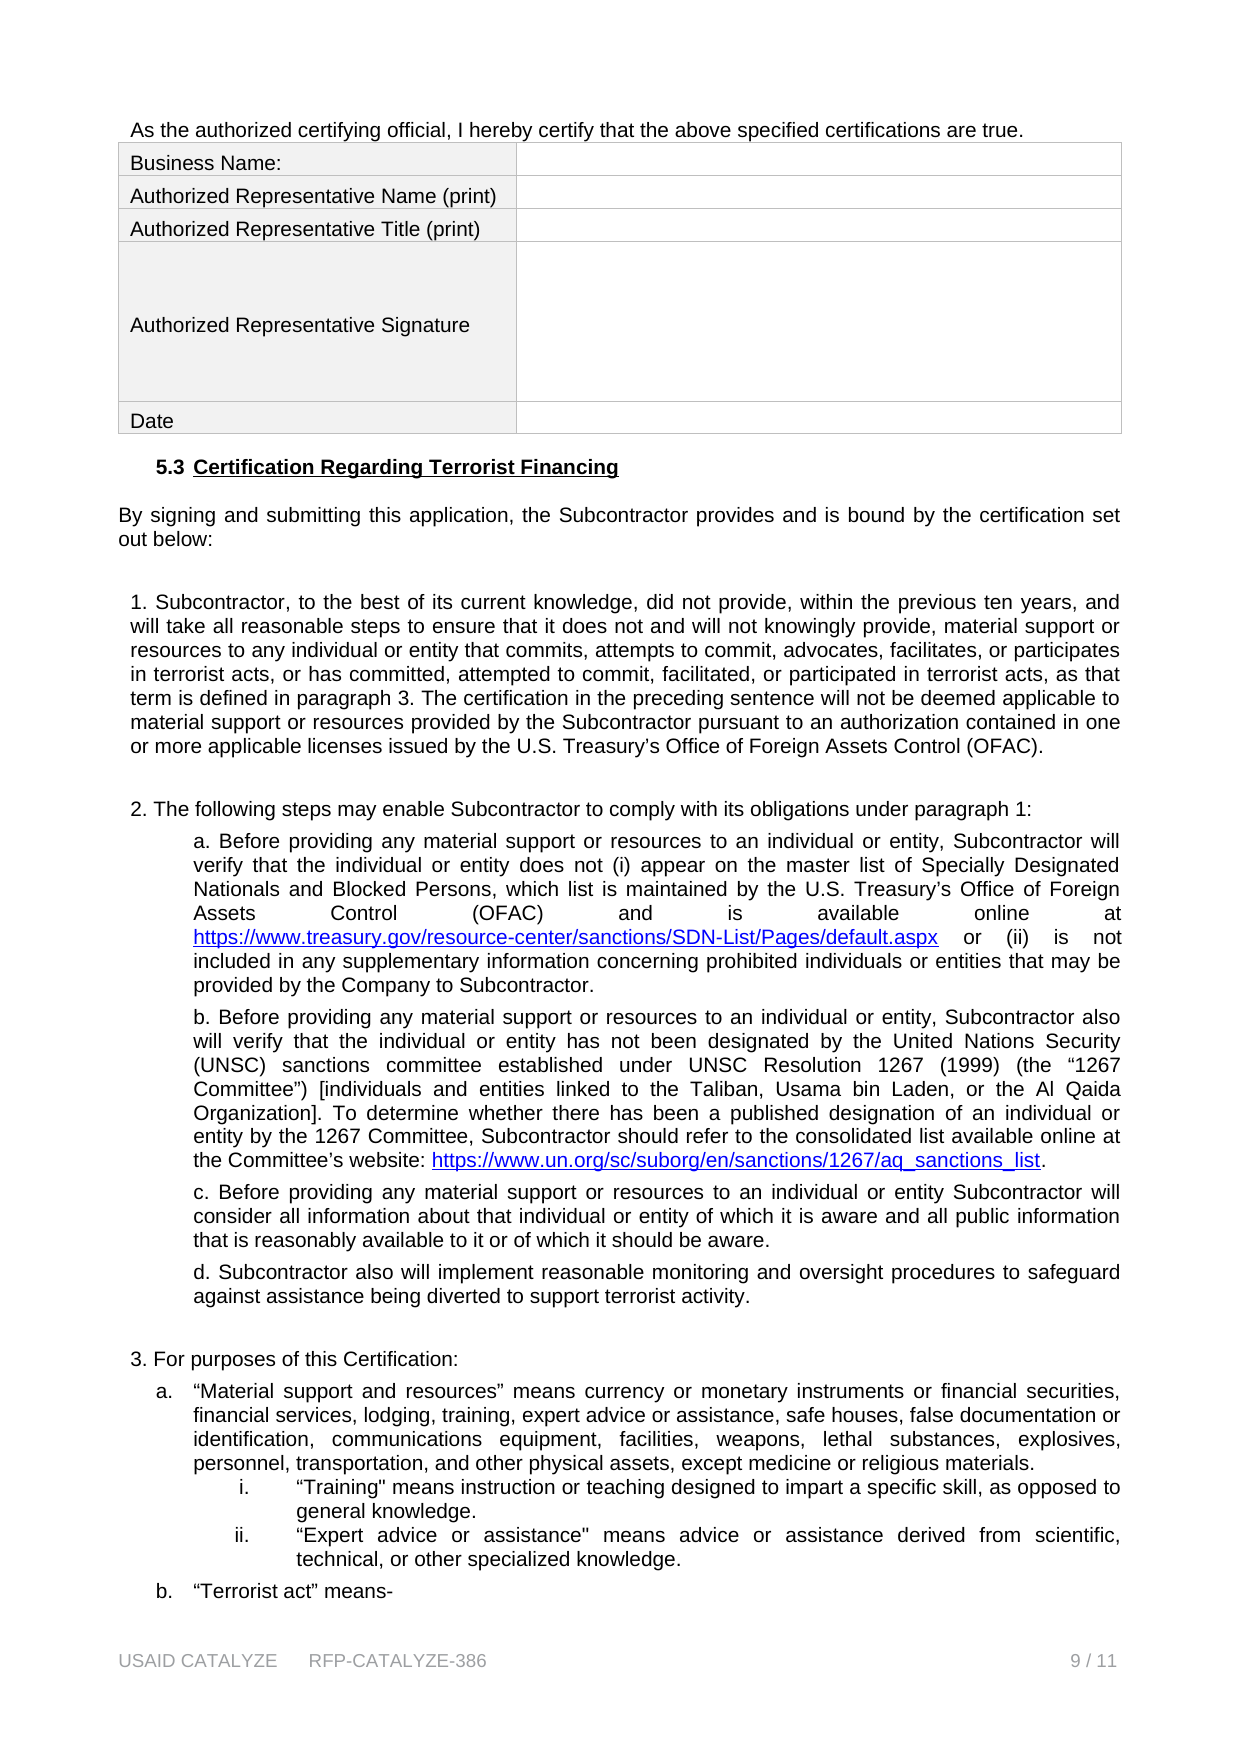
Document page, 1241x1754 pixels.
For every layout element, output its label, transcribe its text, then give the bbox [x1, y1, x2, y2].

text d. Subcontractor also will implement reasonable monitoring and oversight procedures to safeguard against assistance being diverted to support terrorist activity. [193, 1260, 1122, 1308]
table_cell [517, 402, 1121, 433]
list Certification Regarding Terrorist Financing [156, 455, 1122, 479]
text c. Before providing any material support or resources to an individual or entity Subcontractor will consider all information about that individual or entity of which it is aware and all public information that is reasonably available to it or of which it should be aware. [193, 1180, 1122, 1252]
text 1. Subcontractor, to the best of its current knowledge, did not provide, within the previous ten years, and will take all reasonable steps to ensure that it does not and will not knowingly provide, material support or resources to any individual or entity that commits, attempts to commit, advocates, facilitates, or participates in terrorist acts, or has committed, attempted to commit, facilitated, or participated in terrorist acts, as that term is defined in paragraph 3. The certification in the preceding sentence will not be deemed applicable to material support or resources provided by the Subcontractor pursuant to an authorization contained in one or more applicable licenses issued by the U.S. Treasury’s Office of Foreign Assets Control (OFAC). [130, 590, 1122, 758]
text a. Before providing any material support or resources to an individual or entity, Subcontractor will verify that the individual or entity does not (i) appear on the master list of Specially Designated Nationals and Blocked Persons, which list is maintained by the U.S. Treasury’s Office of Foreign Assets Control (OFAC) and is available online at https://www.treasury.gov/resource-center/sanctions/SDN-List/Pages/default.aspx or (ii) is not included in any supplementary information concerning prohibited individuals or entities that may be provided by the Company to Subcontractor. [193, 829, 1122, 997]
table_cell [517, 176, 1121, 208]
text As the authorized certifying official, I hereby certify that the above specified certifications are true. [130, 118, 1122, 142]
text b. Before providing any material support or resources to an individual or entity, Subcontractor also will verify that the individual or entity has not been designated by the United Nations Security (UNSC) sanctions committee established under UNSC Resolution 1267 (1999) (the “1267 Committee”) [individuals and entities linked to the Taliban, Usama bin Laden, or the Al Qaida Organization]. To determine whether there has been a published designation of an individual or entity by the 1267 Committee, Subcontractor should refer to the consolidated list available online at the Committee’s website: https://www.un.org/sc/suborg/en/sanctions/1267/aq_sanctions_list. [193, 1004, 1122, 1172]
table_cell [517, 242, 1121, 401]
table_cell [517, 209, 1121, 241]
list “Terrorist act” means- [156, 1578, 1122, 1602]
text 3. For purposes of this Certification: [130, 1347, 1122, 1371]
table_header Business Name: [119, 143, 516, 175]
table_cell Authorized Representative Signature [119, 242, 516, 401]
list “Training" means instruction or teaching designed to impart a specific skill, as opposed to general knowledge. [249, 1475, 1122, 1523]
table_cell Date [119, 402, 516, 433]
text 2. The following steps may enable Subcontractor to comply with its obligations under paragraph 1: [130, 797, 1122, 821]
table_header [517, 143, 1121, 175]
table_cell Authorized Representative Name (print) [119, 176, 516, 208]
list “Expert advice or assistance" means advice or assistance derived from scientific, technical, or other specialized knowledge. [249, 1523, 1122, 1571]
list “Material support and resources” means currency or monetary instruments or financial securities, financial services, lodging, training, expert advice or assistance, safe houses, false documentation or identification, communications equipment, facilities, weapons, lethal substances, explosives, personnel, transportation, and other physical assets, except medicine or religious materials. [156, 1379, 1122, 1475]
text By signing and submitting this application, the Subcontractor provides and is bound by the certification set out below: [118, 502, 1122, 550]
table_cell Authorized Representative Title (print) [119, 209, 516, 241]
